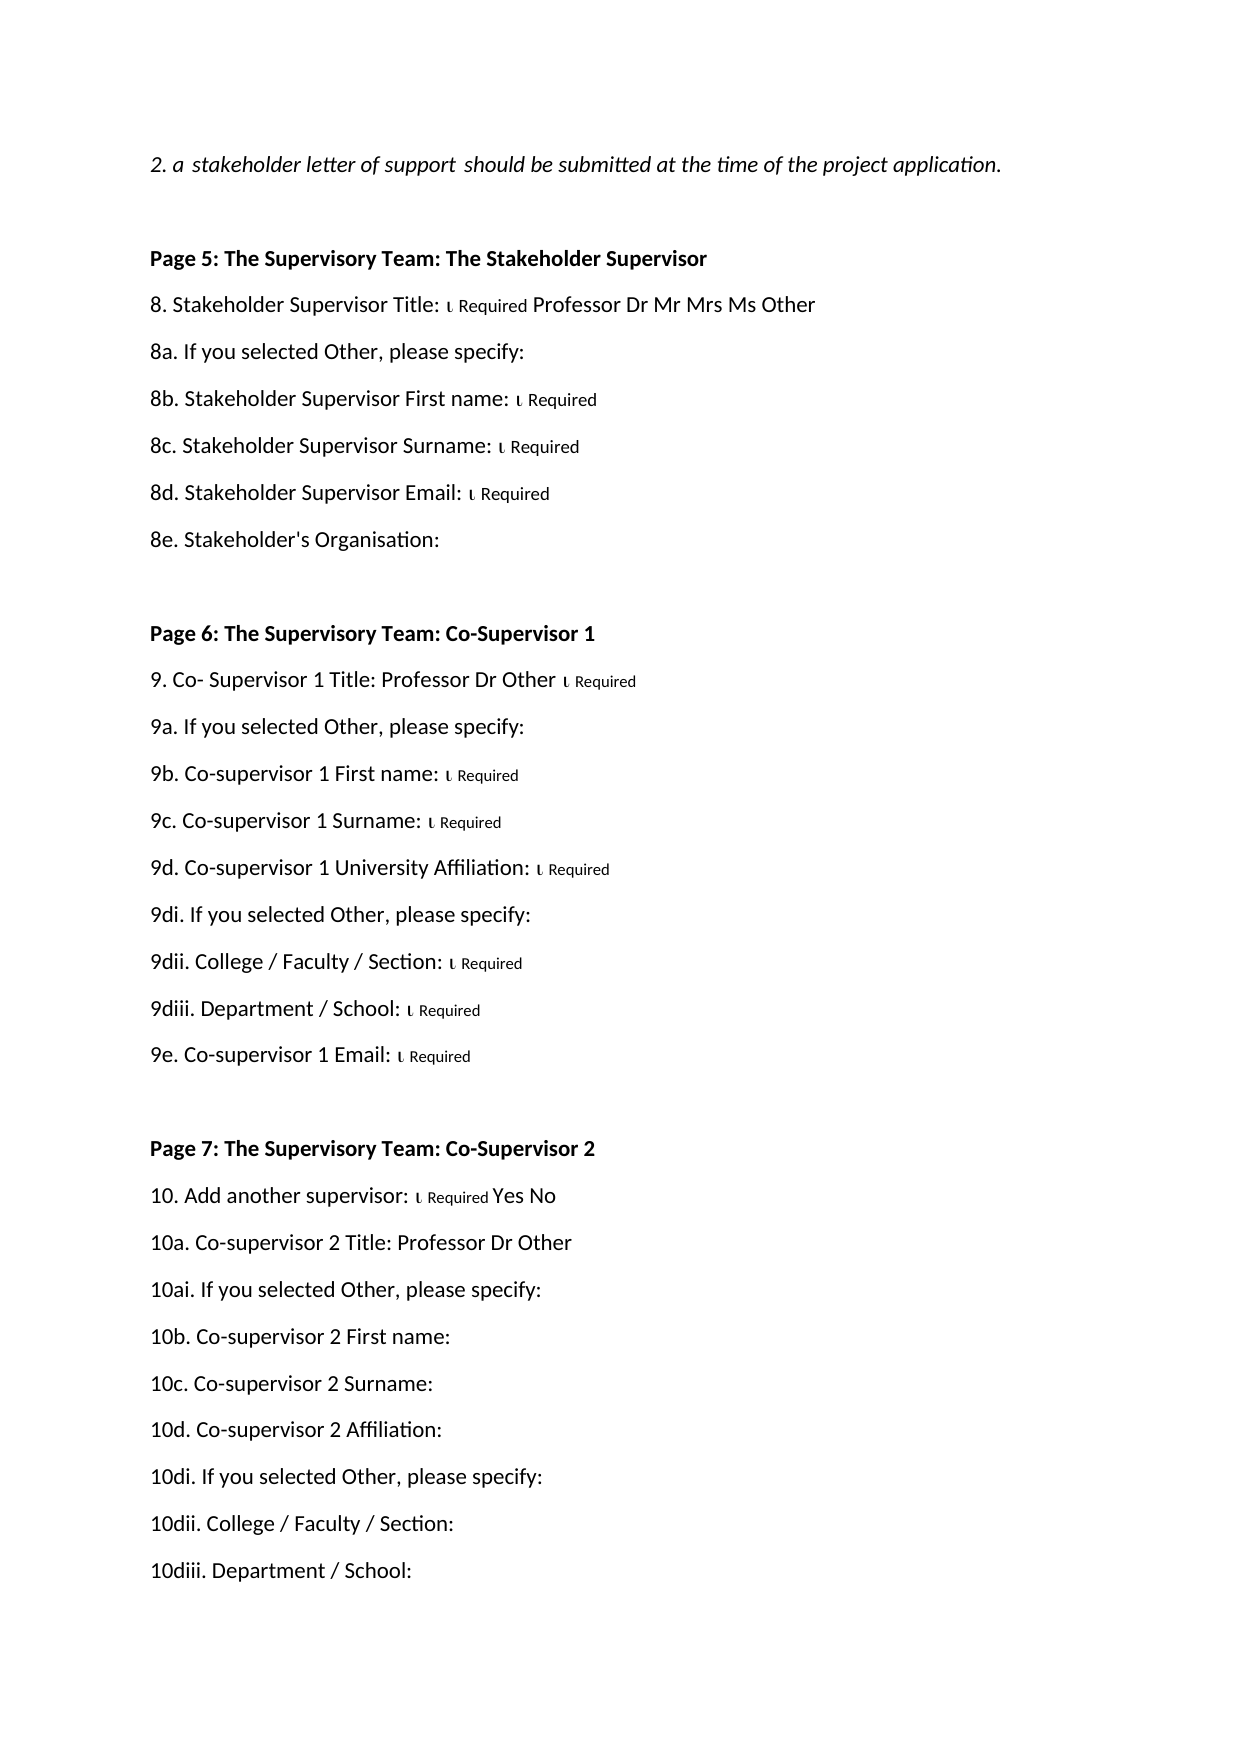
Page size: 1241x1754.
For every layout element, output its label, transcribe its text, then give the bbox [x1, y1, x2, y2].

text 2. a stakeholder letter of support should be submitted at the time of the project application. [150, 150, 1090, 178]
text Page 5: The Supervisory Team: The Stakeholder Supervisor [150, 244, 1090, 272]
text 8. Stakeholder Supervisor Title: Required Professor Dr Mr Mrs Ms Other [150, 291, 1090, 319]
text 9. Co- Supervisor 1 Title: Professor Dr Other Required [150, 666, 1090, 694]
text 10b. Co-supervisor 2 First name: [150, 1322, 1090, 1350]
text 10. Add another supervisor: Required Yes No [150, 1181, 1090, 1209]
text 9di. If you selected Other, please specify: [150, 900, 1090, 928]
text 9c. Co-supervisor 1 Surname: Required [150, 806, 1090, 834]
text 10a. Co-supervisor 2 Title: Professor Dr Other [150, 1228, 1090, 1256]
text 9d. Co-supervisor 1 University Affiliation: Required [150, 853, 1090, 881]
text 8a. If you selected Other, please specify: [150, 337, 1090, 366]
text 9dii. College / Faculty / Section: Required [150, 947, 1090, 975]
text 8d. Stakeholder Supervisor Email: Required [150, 478, 1090, 506]
text Page 7: The Supervisory Team: Co-Supervisor 2 [150, 1134, 1090, 1162]
text 8b. Stakeholder Supervisor First name: Required [150, 384, 1090, 412]
text 10di. If you selected Other, please specify: [150, 1462, 1090, 1491]
text 10c. Co-supervisor 2 Surname: [150, 1369, 1090, 1397]
text 9e. Co-supervisor 1 Email: Required [150, 1041, 1090, 1069]
text 9a. If you selected Other, please specify: [150, 712, 1090, 741]
text 9b. Co-supervisor 1 First name: Required [150, 759, 1090, 787]
text 10d. Co-supervisor 2 Affiliation: [150, 1416, 1090, 1444]
text 8c. Stakeholder Supervisor Surname: Required [150, 431, 1090, 459]
text Page 6: The Supervisory Team: Co-Supervisor 1 [150, 619, 1090, 647]
text 10dii. College / Faculty / Section: [150, 1509, 1090, 1537]
text 10diii. Department / School: [150, 1556, 1090, 1584]
text 8e. Stakeholder's Organisation: [150, 525, 1090, 553]
text 10ai. If you selected Other, please specify: [150, 1275, 1090, 1303]
text 9diii. Department / School: Required [150, 994, 1090, 1022]
